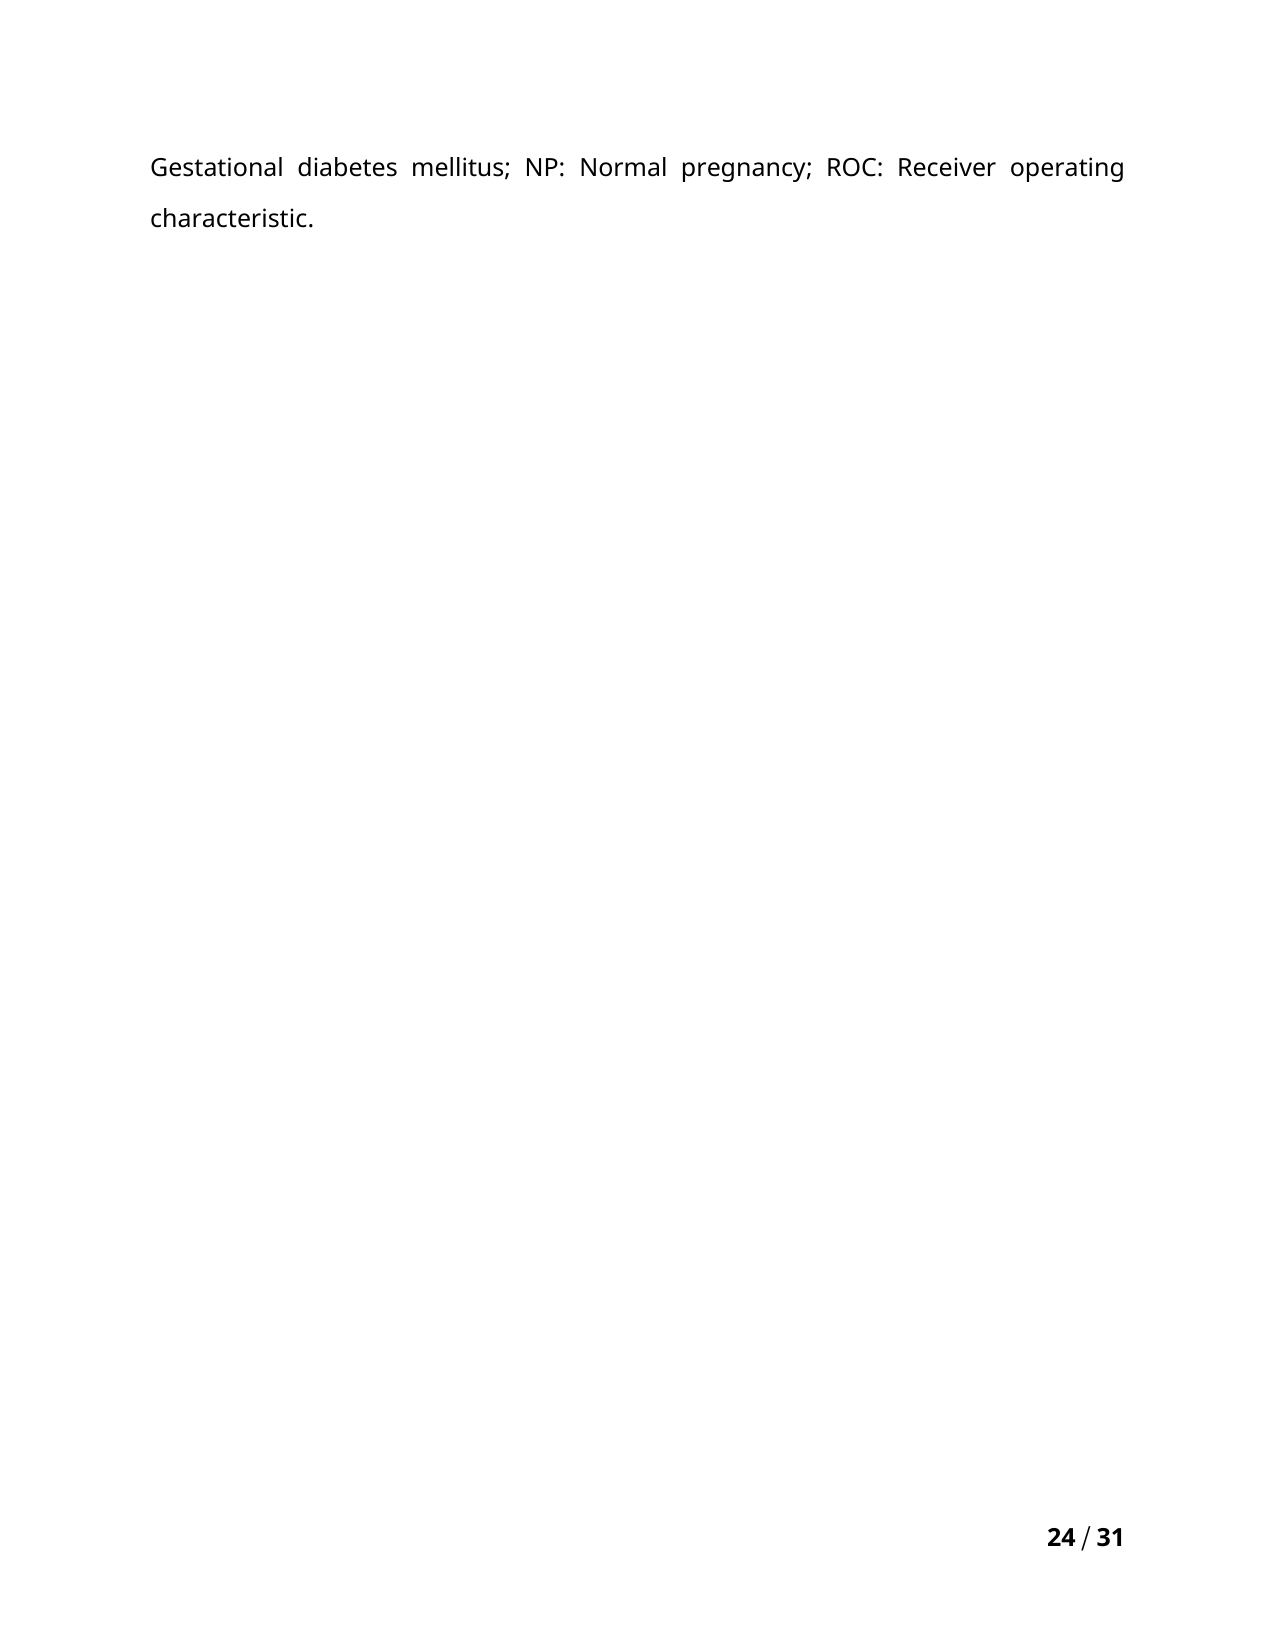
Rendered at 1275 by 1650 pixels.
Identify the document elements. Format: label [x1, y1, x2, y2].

text [150, 150, 1125, 235]
